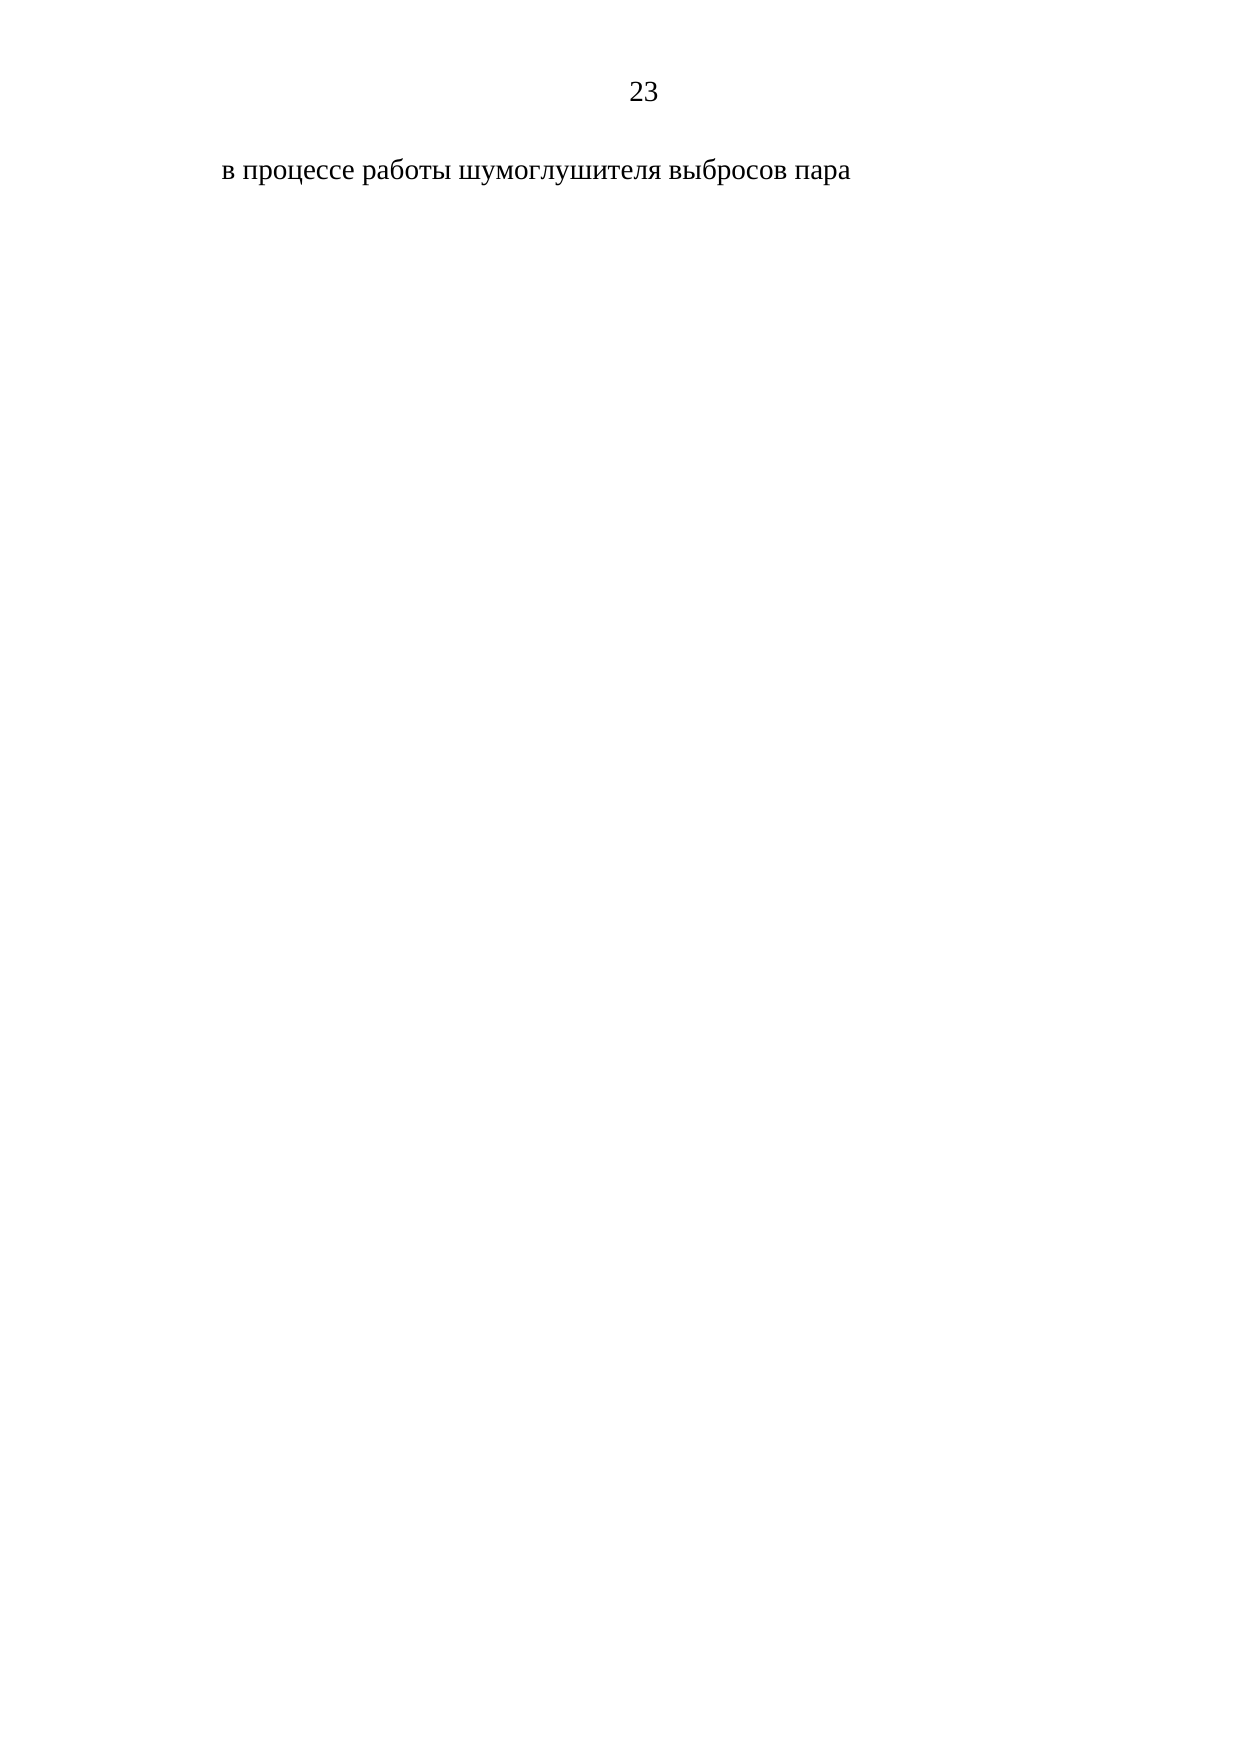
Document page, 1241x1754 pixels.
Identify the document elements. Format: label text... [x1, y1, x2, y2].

text Исследование особенностей снижения интенсивности акустических волн в процессе работы шумоглушителя выбросов пара [221, 148, 1140, 186]
